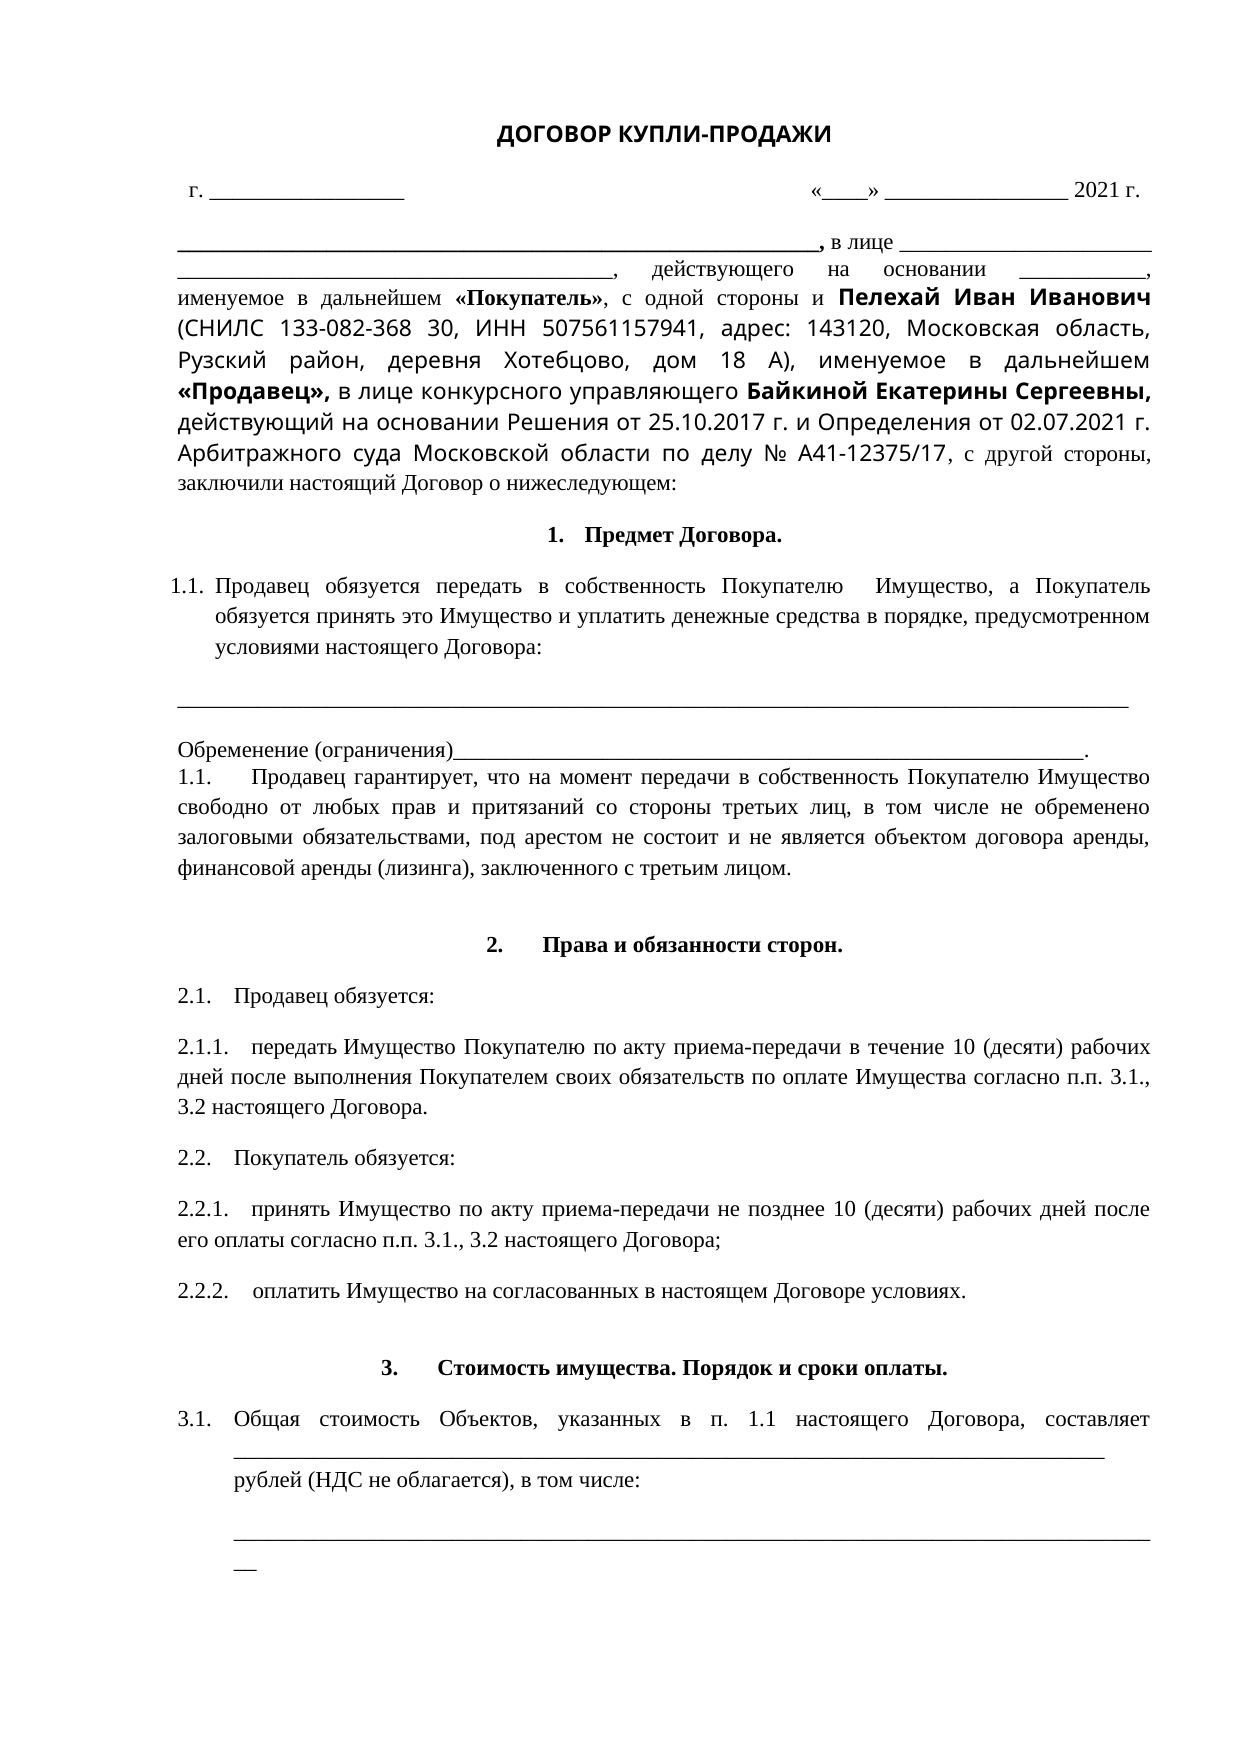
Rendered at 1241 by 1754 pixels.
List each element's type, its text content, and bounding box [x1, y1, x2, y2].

list Права и обязанности сторон. [177, 931, 1152, 957]
text __________________________________________________________________________________ [233, 1517, 1152, 1573]
list Покупатель обязуется: [177, 1144, 1152, 1171]
list передать Имущество Покупателю по акту приема-передачи в течение 10 (десяти) рабочих дней после выполнения Покупателем своих обязательств по оплате Имущества согласно п.п. 3.1., 3.2 настоящего Договора. [177, 1033, 1152, 1120]
list Продавец обязуется передать в собственность Покупателю Имущество, а Покупатель обязуется принять это Имущество и уплатить денежные средства в порядке, предусмотренном условиями настоящего Договора: [170, 572, 1152, 659]
text ________________________________________________________, в лице ______________________ ______________________________________, действующего на основании ___________, именуемое в дальнейшем «Покупатель», с одной стороны и Пелехай Иван Иванович (СНИЛС 133-082-368 30, ИНН 507561157941, адрес: 143120, Московская область, Рузский район, деревня Хотебцово, дом 18 А), именуемое в дальнейшем «Продавец», в лице конкурсного управляющего Байкиной Екатерины Сергеевны, действующий на основании Решения от 25.10.2017 г. и Определения от 02.07.2021 г. Арбитражного суда Московской области по делу № А41-12375/17, с другой стороны, заключили настоящий Договор о нижеследующем: [177, 228, 1152, 495]
list Продавец обязуется: [177, 982, 1152, 1008]
list Общая стоимость Объектов, указанных в п. 1.1 настоящего Договора, составляет ____________________________________________________________________________ рублей (НДС не облагается), в том числе: [177, 1405, 1152, 1492]
list Стоимость имущества. Порядок и сроки оплаты. [177, 1354, 1152, 1381]
text ДОГОВОР КУПЛИ-ПРОДАЖИ [177, 118, 1152, 149]
table_header «____» ________________ 2021 г. [663, 176, 1152, 202]
list Предмет Договора. [177, 521, 1152, 548]
text Обременение (ограничения)_______________________________________________________. [177, 737, 1152, 763]
list Продавец гарантирует, что на момент передачи в собственность Покупателю Имущество свободно от любых прав и притязаний со стороны третьих лиц, в том числе не обременено залоговыми обязательствами, под арестом не состоит и не является объектом договора аренды, финансовой аренды (лизинга), заключенного с третьим лицом. [177, 763, 1152, 880]
text ___________________________________________________________________________________ [177, 684, 1152, 710]
list оплатить Имущество на согласованных в настоящем Договоре условиях. [177, 1277, 1152, 1303]
list принять Имущество по акту приема-передачи не позднее 10 (десяти) рабочих дней после его оплаты согласно п.п. 3.1., 3.2 настоящего Договора; [177, 1196, 1152, 1252]
table_header г. _________________ [177, 176, 663, 202]
